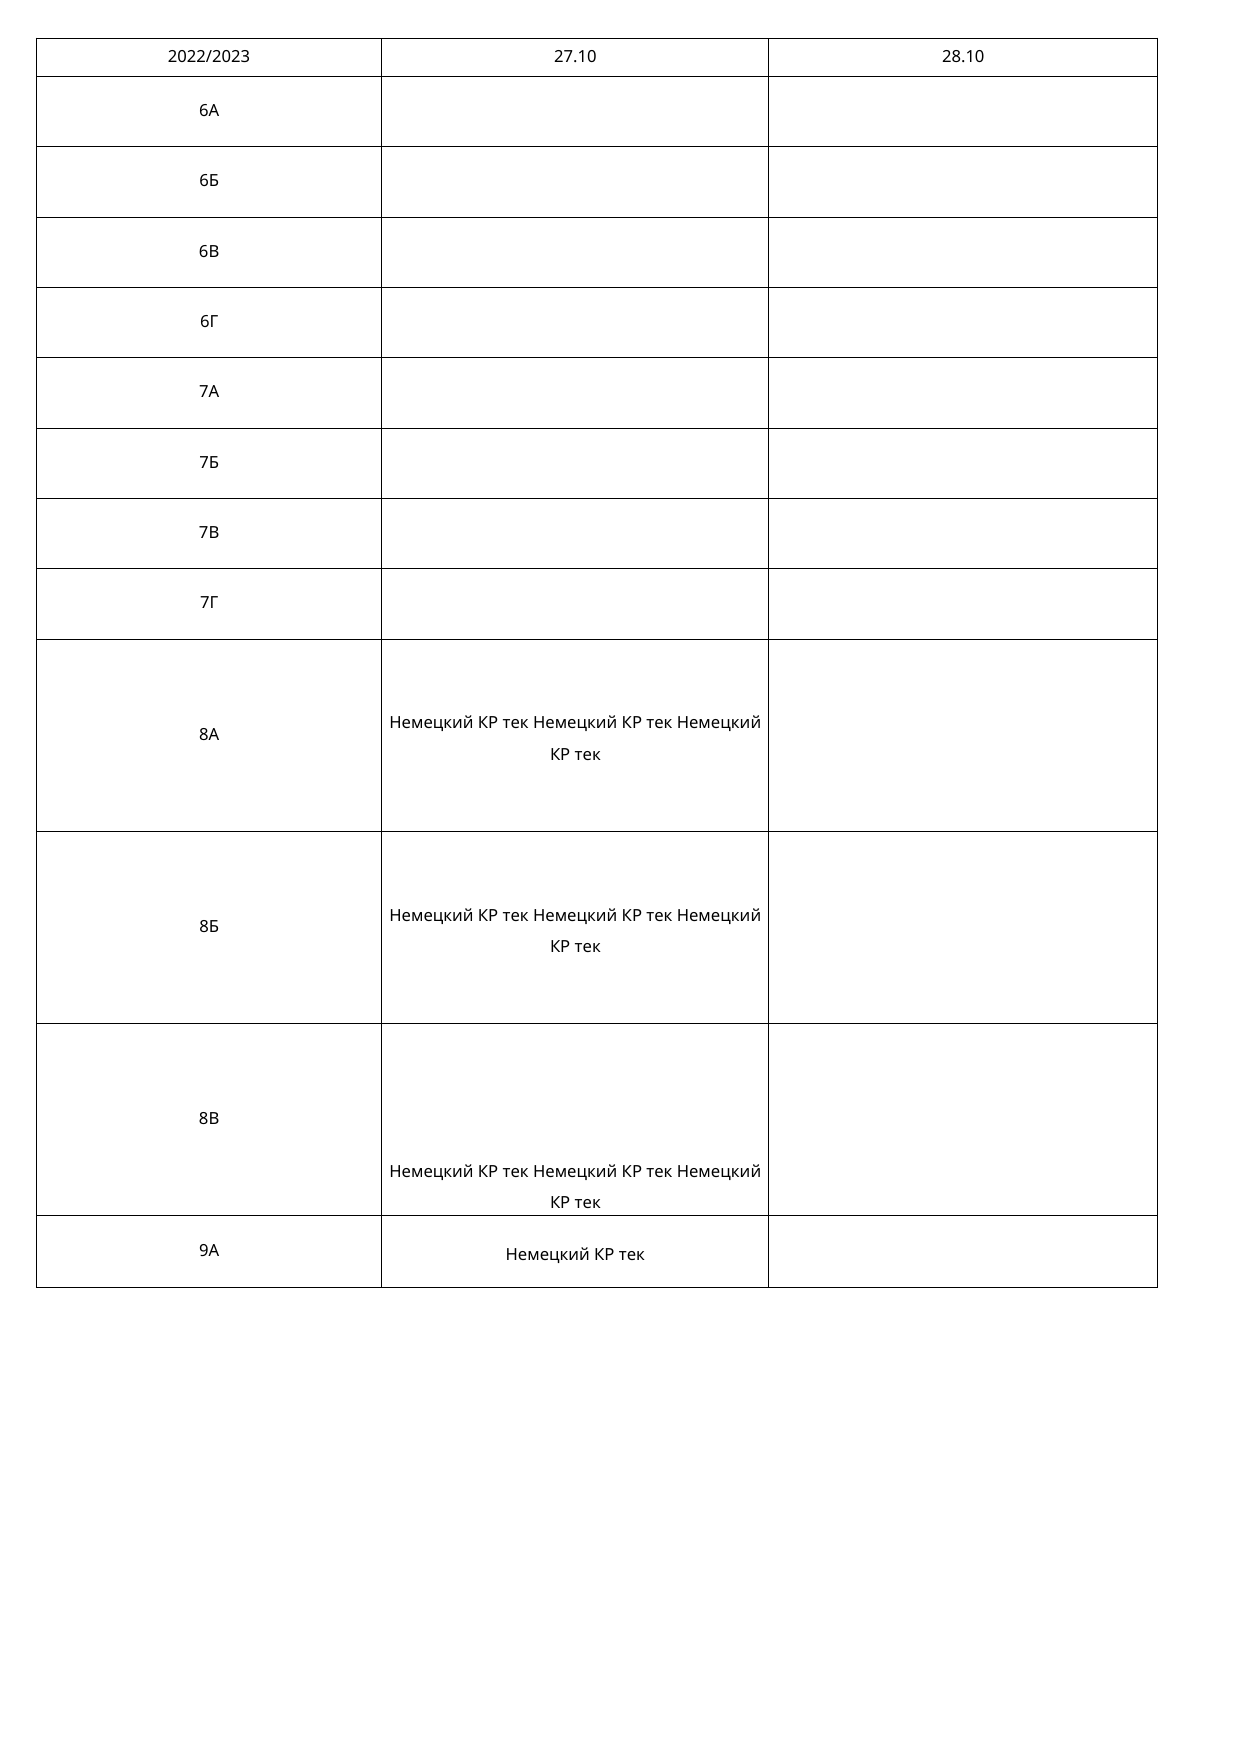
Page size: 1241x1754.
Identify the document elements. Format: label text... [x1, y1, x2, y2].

table_cell 6В [37, 218, 381, 287]
table_cell [769, 77, 1157, 146]
table_cell [382, 358, 768, 428]
table_cell Немецкий КР тек Немецкий КР тек Немецкий КР тек [382, 640, 768, 831]
table_cell [769, 288, 1157, 357]
table_cell [382, 77, 768, 146]
table_cell [769, 429, 1157, 498]
table_header 2022/2023 [37, 39, 381, 76]
table_cell 6А [37, 77, 381, 146]
table_header 28.10 [769, 39, 1157, 76]
table_cell 7В [37, 499, 381, 568]
table_cell [382, 429, 768, 498]
table_cell 6Г [37, 288, 381, 357]
table_cell [769, 832, 1157, 1023]
table_cell [769, 147, 1157, 217]
table_cell 6Б [37, 147, 381, 217]
table_cell [382, 218, 768, 287]
table_cell [769, 640, 1157, 831]
table_cell 7А [37, 358, 381, 428]
table_cell 8Б [37, 832, 381, 1023]
table_cell [382, 147, 768, 217]
table_cell [769, 1216, 1157, 1287]
table_cell 8А [37, 640, 381, 831]
table_cell Немецкий КР тек [382, 1216, 768, 1287]
table_cell [769, 569, 1157, 639]
table_cell 9А [37, 1216, 381, 1287]
table_header 27.10 [382, 39, 768, 76]
table_cell 7Б [37, 429, 381, 498]
table_cell [769, 218, 1157, 287]
table_cell 7Г [37, 569, 381, 639]
table_cell [382, 499, 768, 568]
table_cell [769, 1024, 1157, 1215]
table_cell Немецкий КР тек Немецкий КР тек Немецкий КР тек [382, 832, 768, 1023]
table_cell [382, 288, 768, 357]
table_cell [769, 358, 1157, 428]
table_cell [769, 499, 1157, 568]
table_cell [382, 569, 768, 639]
table_cell Немецкий КР тек Немецкий КР тек Немецкий КР тек [382, 1024, 768, 1215]
table_cell 8В [37, 1024, 381, 1215]
